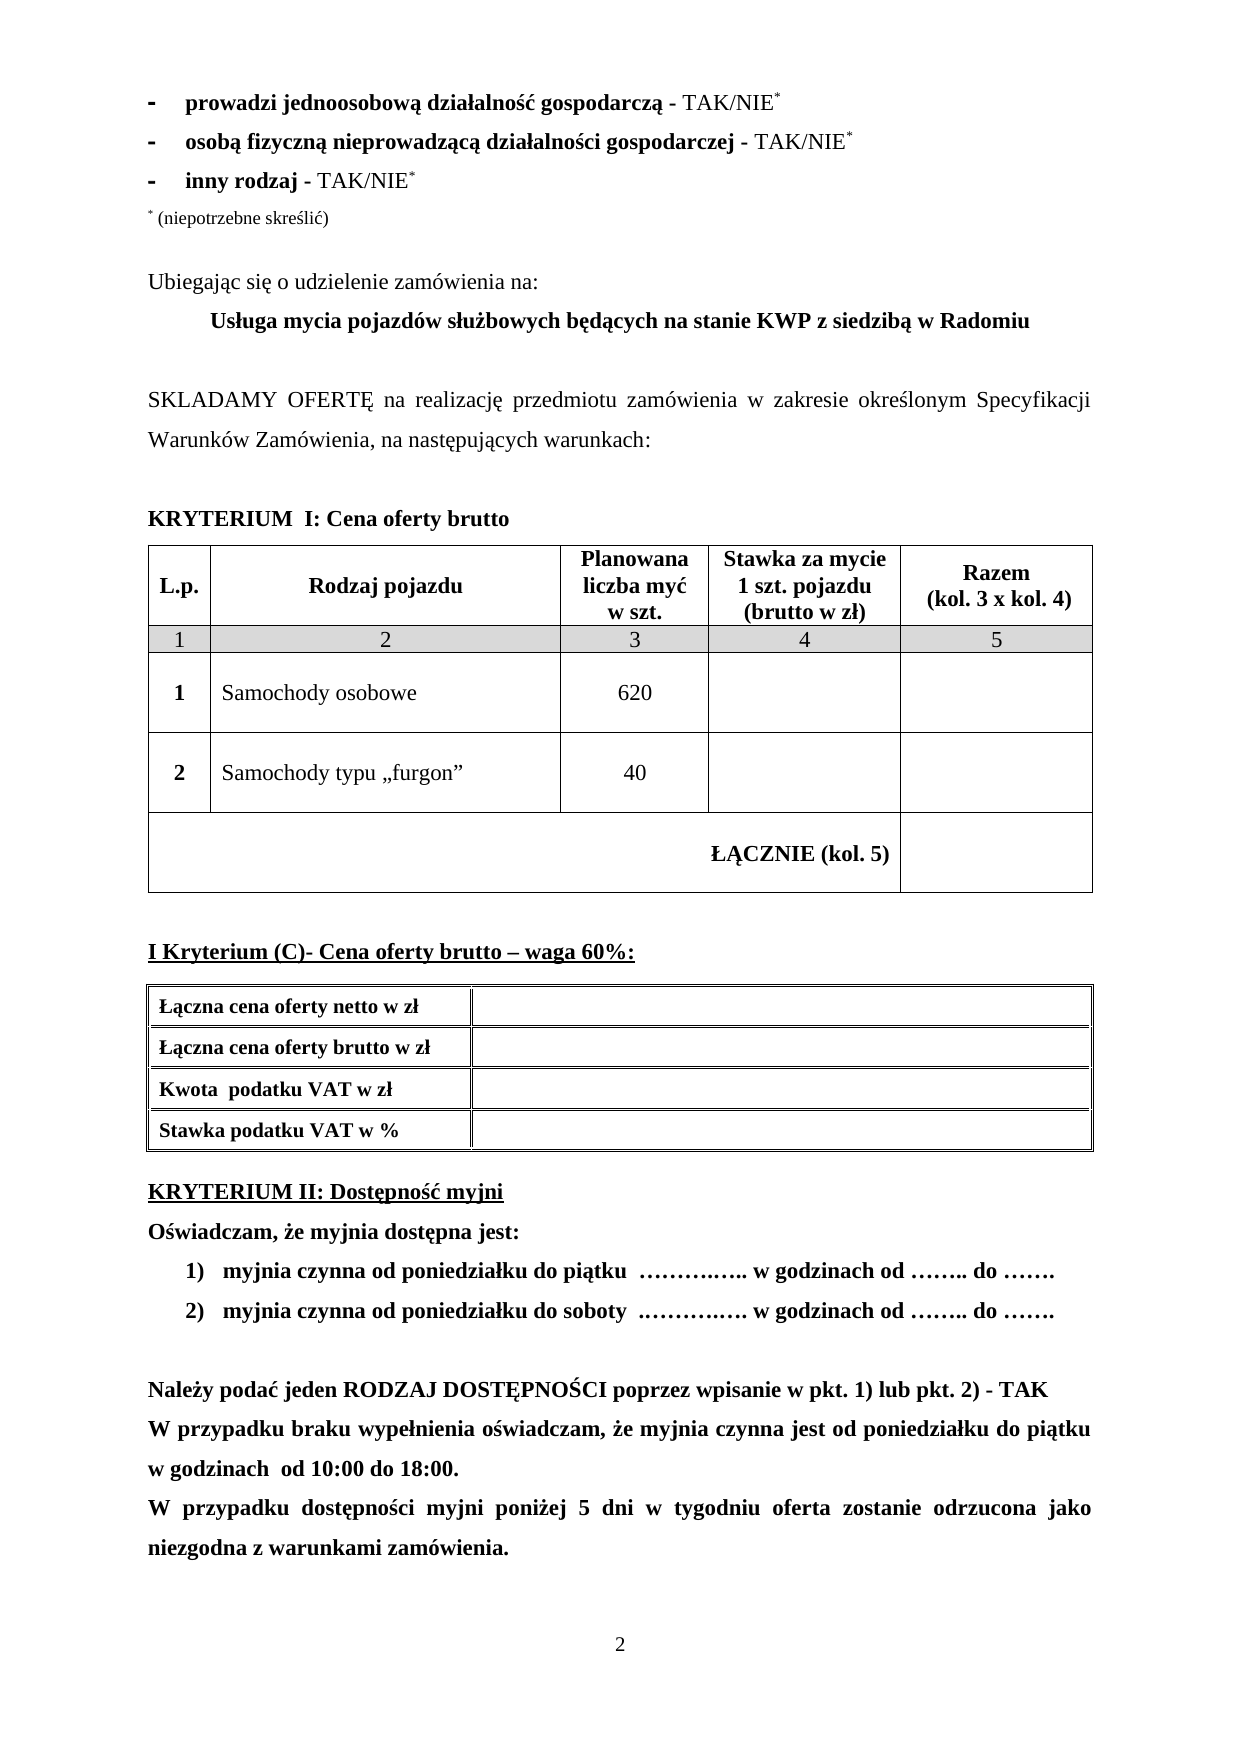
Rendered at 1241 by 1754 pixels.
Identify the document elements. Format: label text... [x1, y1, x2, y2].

table_cell Łączna cena oferty brutto w zł [148, 1025, 472, 1066]
table_cell [709, 653, 900, 732]
table_cell [709, 733, 900, 812]
table_cell [472, 1025, 1093, 1066]
table_cell [901, 733, 1092, 812]
text KRYTERIUM I: Cena oferty brutto [148, 505, 1093, 531]
table_cell [901, 813, 1092, 892]
text Ubiegając się o udzielenie zamówienia na: [148, 268, 1093, 294]
text Należy podać jeden RODZAJ DOSTĘPNOŚCI poprzez wpisanie w pkt. 1) lub pkt. 2) - TAK [148, 1376, 1093, 1402]
list inny rodzaj - TAK/NIE* [148, 168, 1093, 194]
table_cell Stawka podatku VAT w % [149, 1108, 472, 1149]
table_cell 40 [561, 733, 708, 812]
table_cell Kwota podatku VAT w zł [148, 1066, 472, 1108]
text W przypadku braku wypełnienia oświadczam, że myjnia czynna jest od poniedziałku do piątku w godzinach od 10:00 do 18:00. [148, 1415, 1093, 1481]
table_cell 5 [901, 626, 1092, 652]
table_header [472, 987, 1091, 1025]
table_cell 4 [709, 626, 900, 652]
table_header Razem (kol. 3 x kol. 4) [901, 546, 1092, 624]
list myjnia czynna od poniedziałku do piątku ……….….. w godzinach od …….. do ……. [185, 1257, 1093, 1284]
list prowadzi jednoosobową działalność gospodarczą - TAK/NIE* [148, 89, 1093, 115]
table_header Łączna cena oferty netto w zł [149, 985, 472, 1025]
table_cell [901, 653, 1092, 732]
table_cell 2 [211, 626, 560, 652]
table_cell Samochody osobowe [211, 653, 560, 732]
list myjnia czynna od poniedziałku do soboty .……….…. w godzinach od …….. do ……. [185, 1297, 1093, 1323]
text I Kryterium (C)- Cena oferty brutto – waga 60%: [148, 938, 1093, 965]
text Oświadczam, że myjnia dostępna jest: [148, 1218, 1093, 1244]
table_header Stawka za mycie 1 szt. pojazdu (brutto w zł) [709, 546, 900, 624]
table_cell [472, 1066, 1093, 1108]
table_cell 620 [561, 653, 708, 732]
text Usługa mycia pojazdów służbowych będących na stanie KWP z siedzibą w Radomiu [148, 308, 1093, 334]
table_cell Samochody typu „furgon” [211, 733, 560, 812]
text * (niepotrzebne skreślić) [148, 207, 1093, 229]
list osobą fizyczną nieprowadzącą działalności gospodarczej - TAK/NIE* [148, 128, 1093, 154]
text W przypadku dostępności myjni poniżej 5 dni w tygodniu oferta zostanie odrzucona jako niezgodna z warunkami zamówienia. [148, 1494, 1093, 1560]
table_header Planowana liczba myć w szt. [561, 546, 708, 624]
table_cell 1 [149, 653, 210, 732]
table_cell [472, 1108, 1091, 1149]
table_cell ŁĄCZNIE (kol. 5) [149, 813, 900, 892]
table_cell 1 [149, 626, 210, 652]
text KRYTERIUM II: Dostępność myjni [148, 1178, 1093, 1205]
table_cell 2 [149, 733, 210, 812]
table_header Rodzaj pojazdu [211, 546, 560, 624]
list SKLADAMY OFERTĘ na realizację przedmiotu zamówienia w zakresie określonym Specyfikacji Warunków Zamówienia, na następujących warunkach: [148, 387, 1093, 452]
table_cell 3 [561, 626, 708, 652]
table_header L.p. [149, 546, 210, 624]
